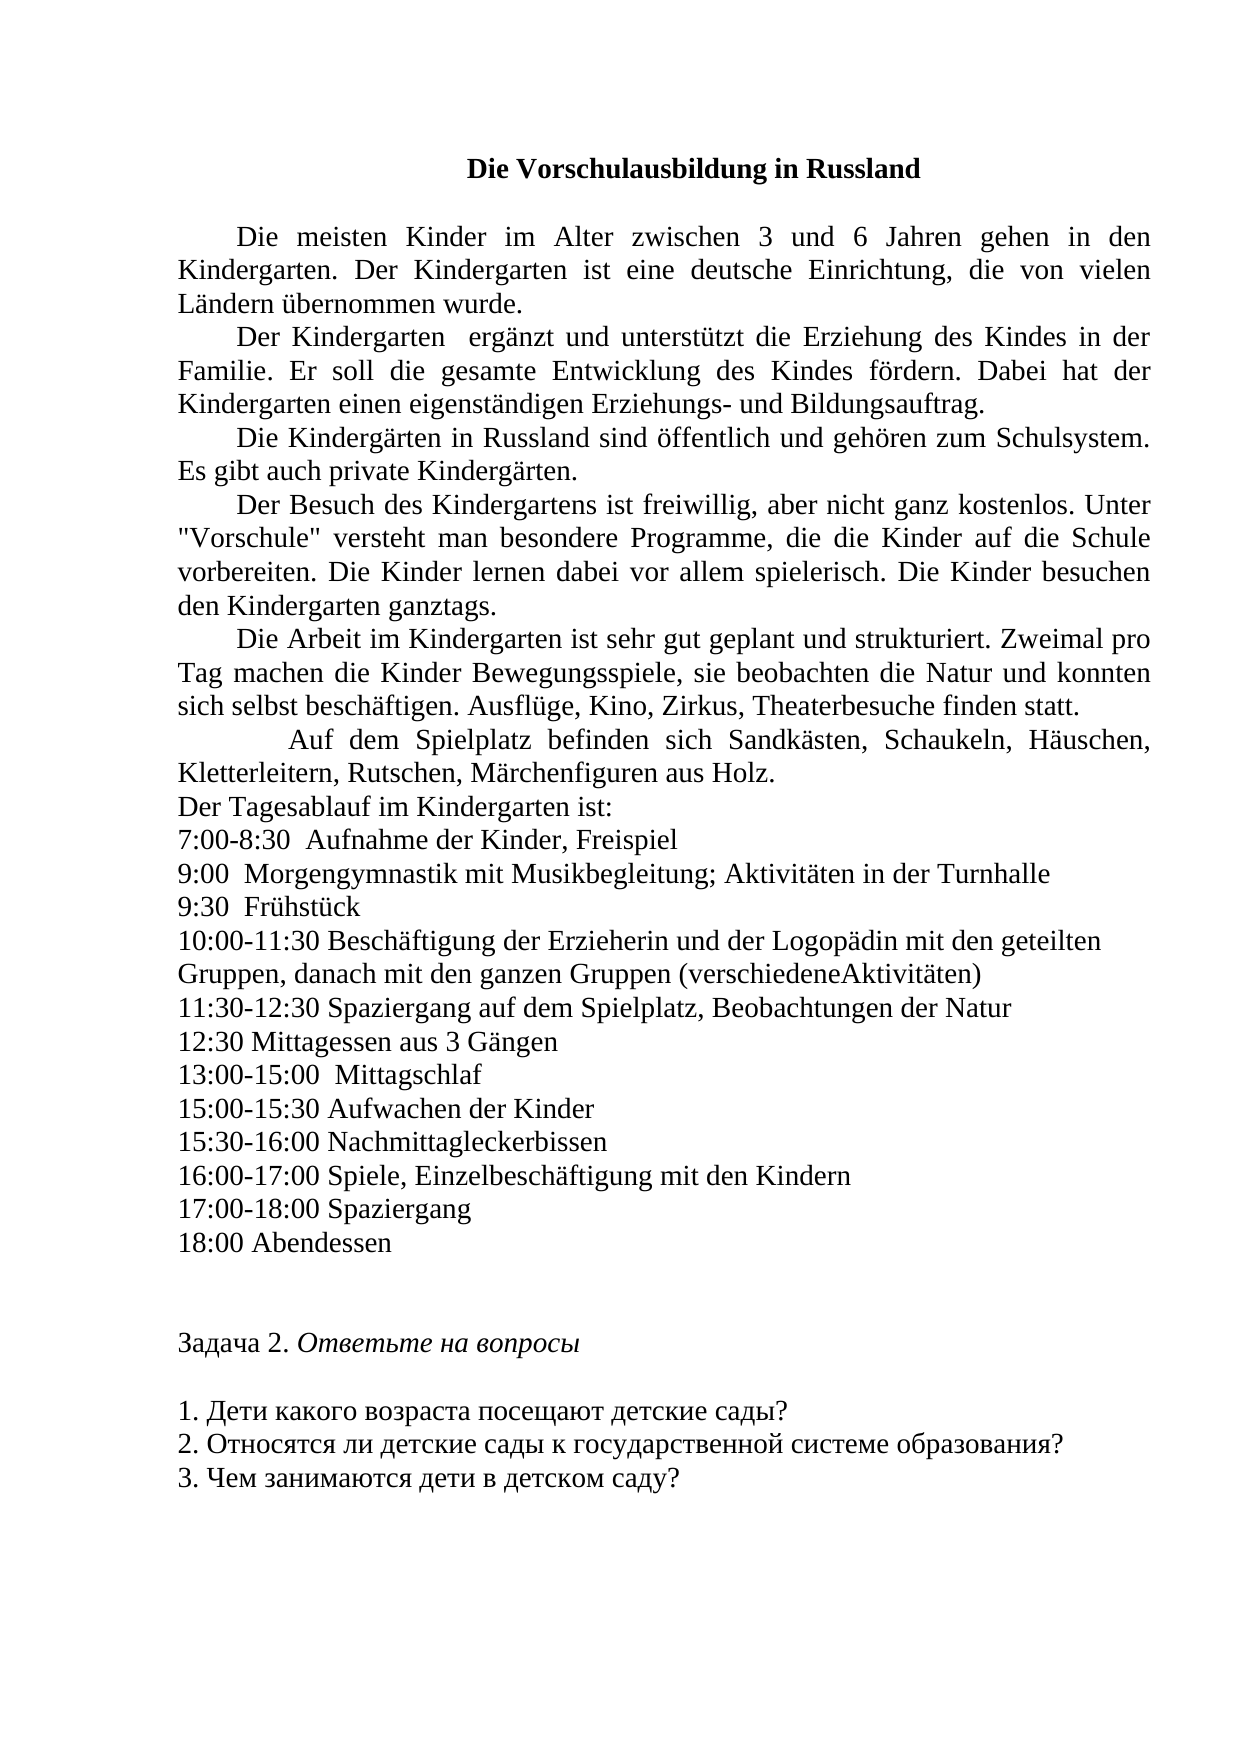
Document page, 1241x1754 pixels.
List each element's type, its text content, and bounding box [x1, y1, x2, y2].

text 3. Чем занимаются дети в детском саду? [177, 1460, 1152, 1493]
text Der Kindergarten ergänzt und unterstützt die Erziehung des Kindes in der Familie. Er soll die gesamte Entwicklung des Kindes fördern. Dabei hat der Kindergarten einen eigenständigen Erziehungs- und Bildungsauftrag. [177, 319, 1152, 420]
text Der Tagesablauf im Kindergarten ist: [177, 789, 1152, 822]
text 9:30 Frühstück 10:00-11:30 Beschäftigung der Erzieherin und der Logopädin mit den geteilten Gruppen, danach mit den ganzen Gruppen (verschiedeneAktivitäten) 11:30-12:30 Spaziergang auf dem Spielplatz, Beobachtungen der Natur 12:30 Mittagessen aus 3 Gängen 13:00-15:00 Mittagschlaf 15:00-15:30 Aufwachen der Kinder 15:30-16:00 Nachmittagleckerbissen 16:00-17:00 Spiele, Einzelbeschäftigung mit den Kindern [177, 889, 1152, 1191]
text Die Vorschulausbildung in Russland [177, 152, 1152, 185]
text 2. Относятся ли детские сады к государственной системе образования? [177, 1426, 1152, 1460]
text Die meisten Kinder im Alter zwischen 3 und 6 Jahren gehen in den Kindergarten. Der Kindergarten ist eine deutsche Einrichtung, die von vielen Ländern übernommen wurde. [177, 219, 1152, 319]
text 7:00-8:30 Aufnahme der Kinder, Freispiel 9:00 Morgengymnastik mit Musikbegleitung; Aktivitäten in der Turnhalle [177, 822, 1152, 889]
text Auf dem Spielplatz befinden sich Sandkästen, Schaukeln, Häuschen, Kletterleitern, Rutschen, Märchenfiguren aus Holz. [177, 722, 1152, 789]
text Задача 2. Ответьте на вопросы [177, 1326, 1152, 1359]
text Der Besuch des Kindergartens ist freiwillig, aber nicht ganz kostenlos. Unter "Vorschule" versteht man besondere Programme, die die Kinder auf die Schule vorbereiten. Die Kinder lernen dabei vor allem spielerisch. Die Kinder besuchen den Kindergarten ganztags. [177, 487, 1152, 621]
text Die Kindergärten in Russland sind öffentlich und gehören zum Schulsystem. Es gibt auch private Kindergärten. [177, 420, 1152, 487]
text 1. Дети какого возраста посещают детские сады? [177, 1393, 1152, 1426]
text Die Arbeit im Kindergarten ist sehr gut geplant und strukturiert. Zweimal pro Tag machen die Kinder Bewegungsspiele, sie beobachten die Natur und konnten sich selbst beschäftigen. Ausflüge, Kino, Zirkus, Theaterbesuche finden statt. [177, 621, 1152, 722]
text 17:00-18:00 Spaziergang 18:00 Abendessen [177, 1191, 1152, 1258]
